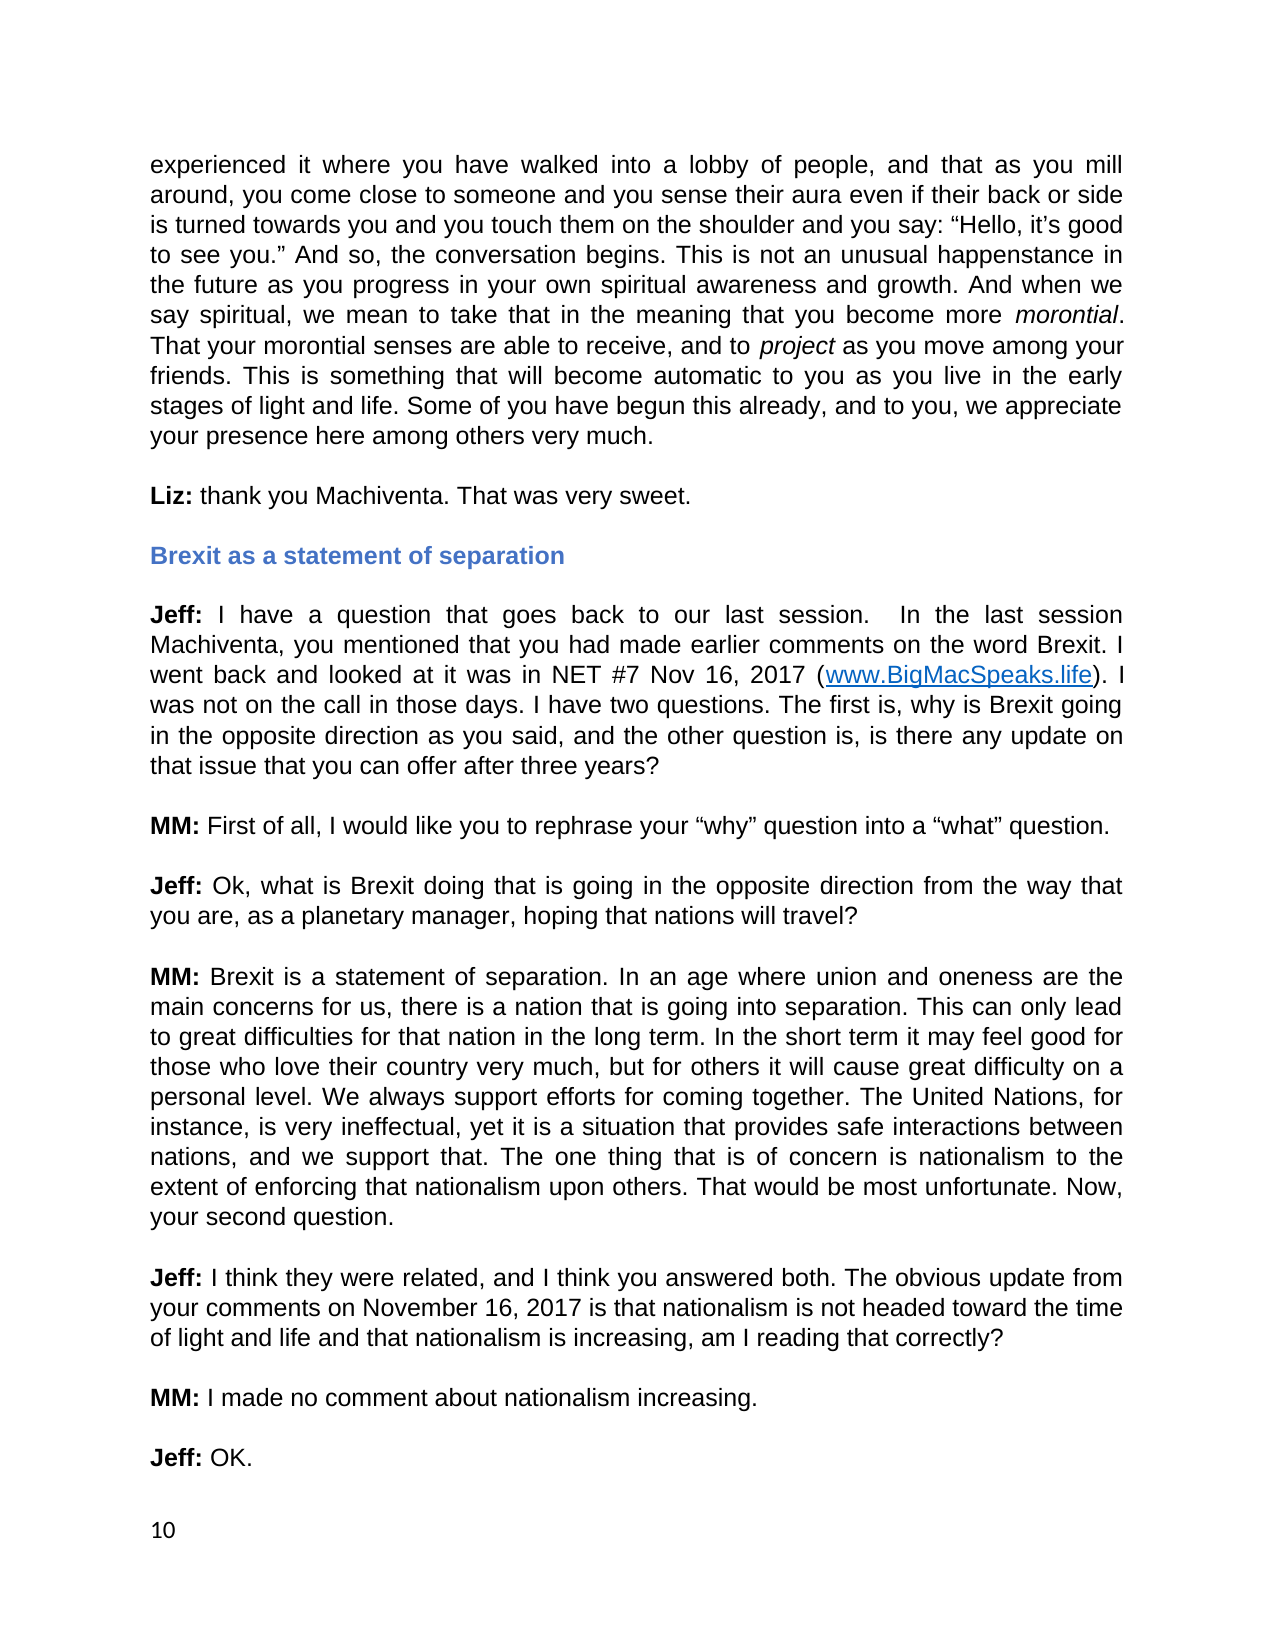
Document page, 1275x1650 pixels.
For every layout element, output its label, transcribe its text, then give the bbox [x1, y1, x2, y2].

text MM: First of all, I would like you to rephrase your “why” question into a “what” question. [150, 811, 1125, 840]
text Jeff: Ok, what is Brexit doing that is going in the opposite direction from the way that you are, as a planetary manager, hoping that nations will travel? [150, 871, 1125, 930]
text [150, 150, 1125, 450]
text Jeff: I have a question that goes back to our last session. In the last session Machiventa, you mentioned that you had made earlier comments on the word Brexit. I went back and looked at it was in NET #7 Nov 16, 2017 (www.BigMacSpeaks.life). I was not on the call in those days. I have two questions. The first is, why is Brexit going in the opposite direction as you said, and the other question is, is there any update on that issue that you can offer after three years? [150, 600, 1125, 779]
text Jeff: I think they were related, and I think you answered both. The obvious update from your comments on November 16, 2017 is that nationalism is not headed toward the time of light and life and that nationalism is increasing, am I reading that correctly? [150, 1262, 1125, 1351]
text Liz: thank you Machiventa. That was very sweet. [150, 481, 1125, 510]
text MM: I made no comment about nationalism increasing. [150, 1383, 1125, 1412]
text Brexit as a statement of separation [150, 541, 1125, 570]
text MM: Brexit is a statement of separation. In an age where union and oneness are the main concerns for us, there is a nation that is going into separation. This can only lead to great difficulties for that nation in the long term. In the short term it may feel good for those who love their country very much, but for others it will cause great difficulty on a personal level. We always support efforts for coming together. The United Nations, for instance, is very ineffectual, yet it is a situation that provides safe interactions between nations, and we support that. The one thing that is of concern is nationalism to the extent of enforcing that nationalism upon others. That would be most unfortunate. Now, your second question. [150, 961, 1125, 1231]
text Jeff: OK. [150, 1443, 1125, 1472]
